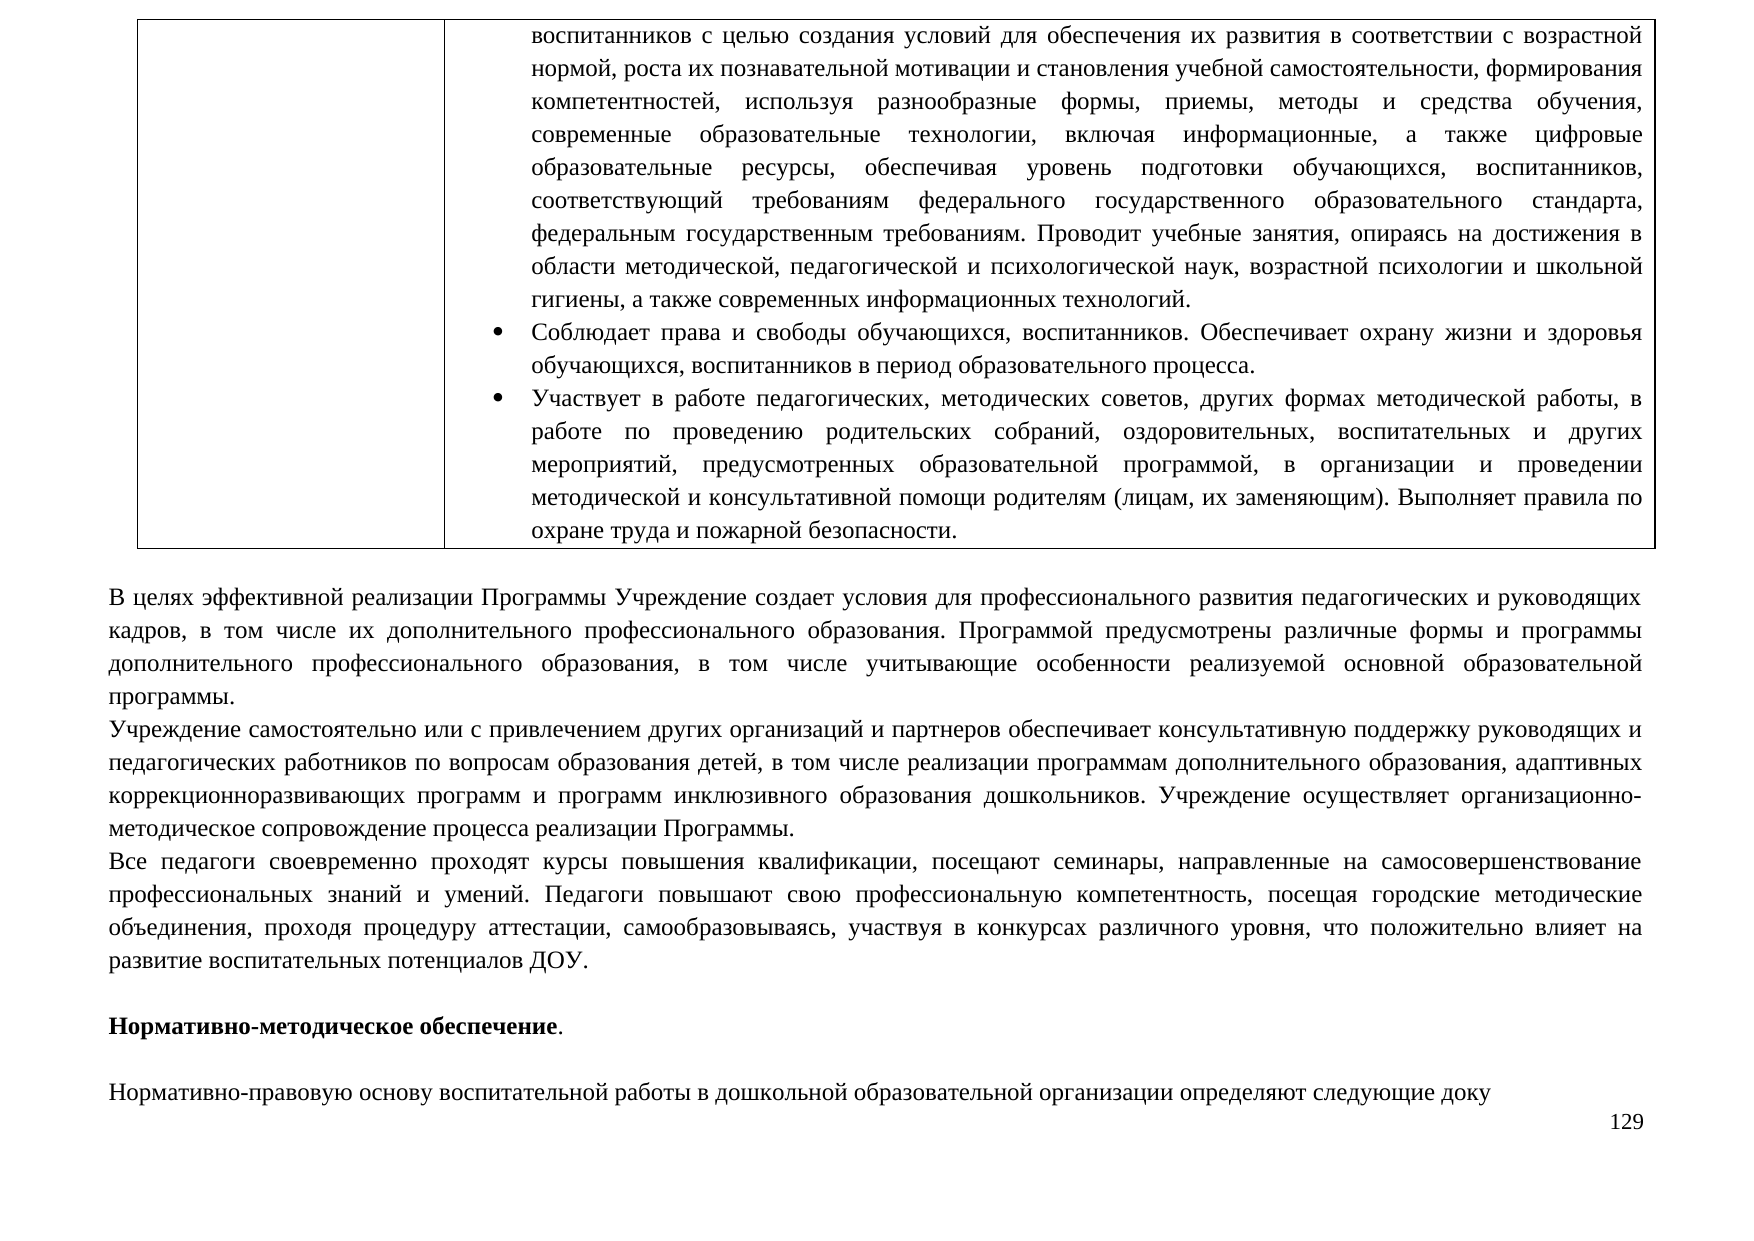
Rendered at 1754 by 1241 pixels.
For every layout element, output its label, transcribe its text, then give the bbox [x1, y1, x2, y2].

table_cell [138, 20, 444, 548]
text Нормативно-методическое обеспечение. [108, 1011, 1643, 1040]
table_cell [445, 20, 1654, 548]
text Все педагоги своевременно проходят курсы повышения квалификации, посещают семинары, направленные на самосовершенствование профессиональных знаний и умений. Педагоги повышают свою профессиональную компетентность, посещая городские методические объединения, проходя процедуру аттестации, самообразовываясь, участвуя в конкурсах различного уровня, что положительно влияет на развитие воспитательных потенциалов ДОУ. [108, 846, 1643, 974]
text Учреждение самостоятельно или с привлечением других организаций и партнеров обеспечивает консультативную поддержку руководящих и педагогических работников по вопросам образования детей, в том числе реализации программам дополнительного образования, адаптивных коррекционноразвивающих программ и программ инклюзивного образования дошкольников. Учреждение осуществляет организационно-методическое сопровождение процесса реализации Программы. [108, 714, 1643, 842]
text В целях эффективной реализации Программы Учреждение создает условия для профессионального развития педагогических и руководящих кадров, в том числе их дополнительного профессионального образования. Программой предусмотрены различные формы и программы дополнительного профессионального образования, в том числе учитывающие особенности реализуемой основной образовательной программы. [108, 582, 1643, 709]
text Нормативно-правовую основу воспитательной работы в дошкольной образовательной организации определяют следующие доку [108, 1077, 1643, 1106]
